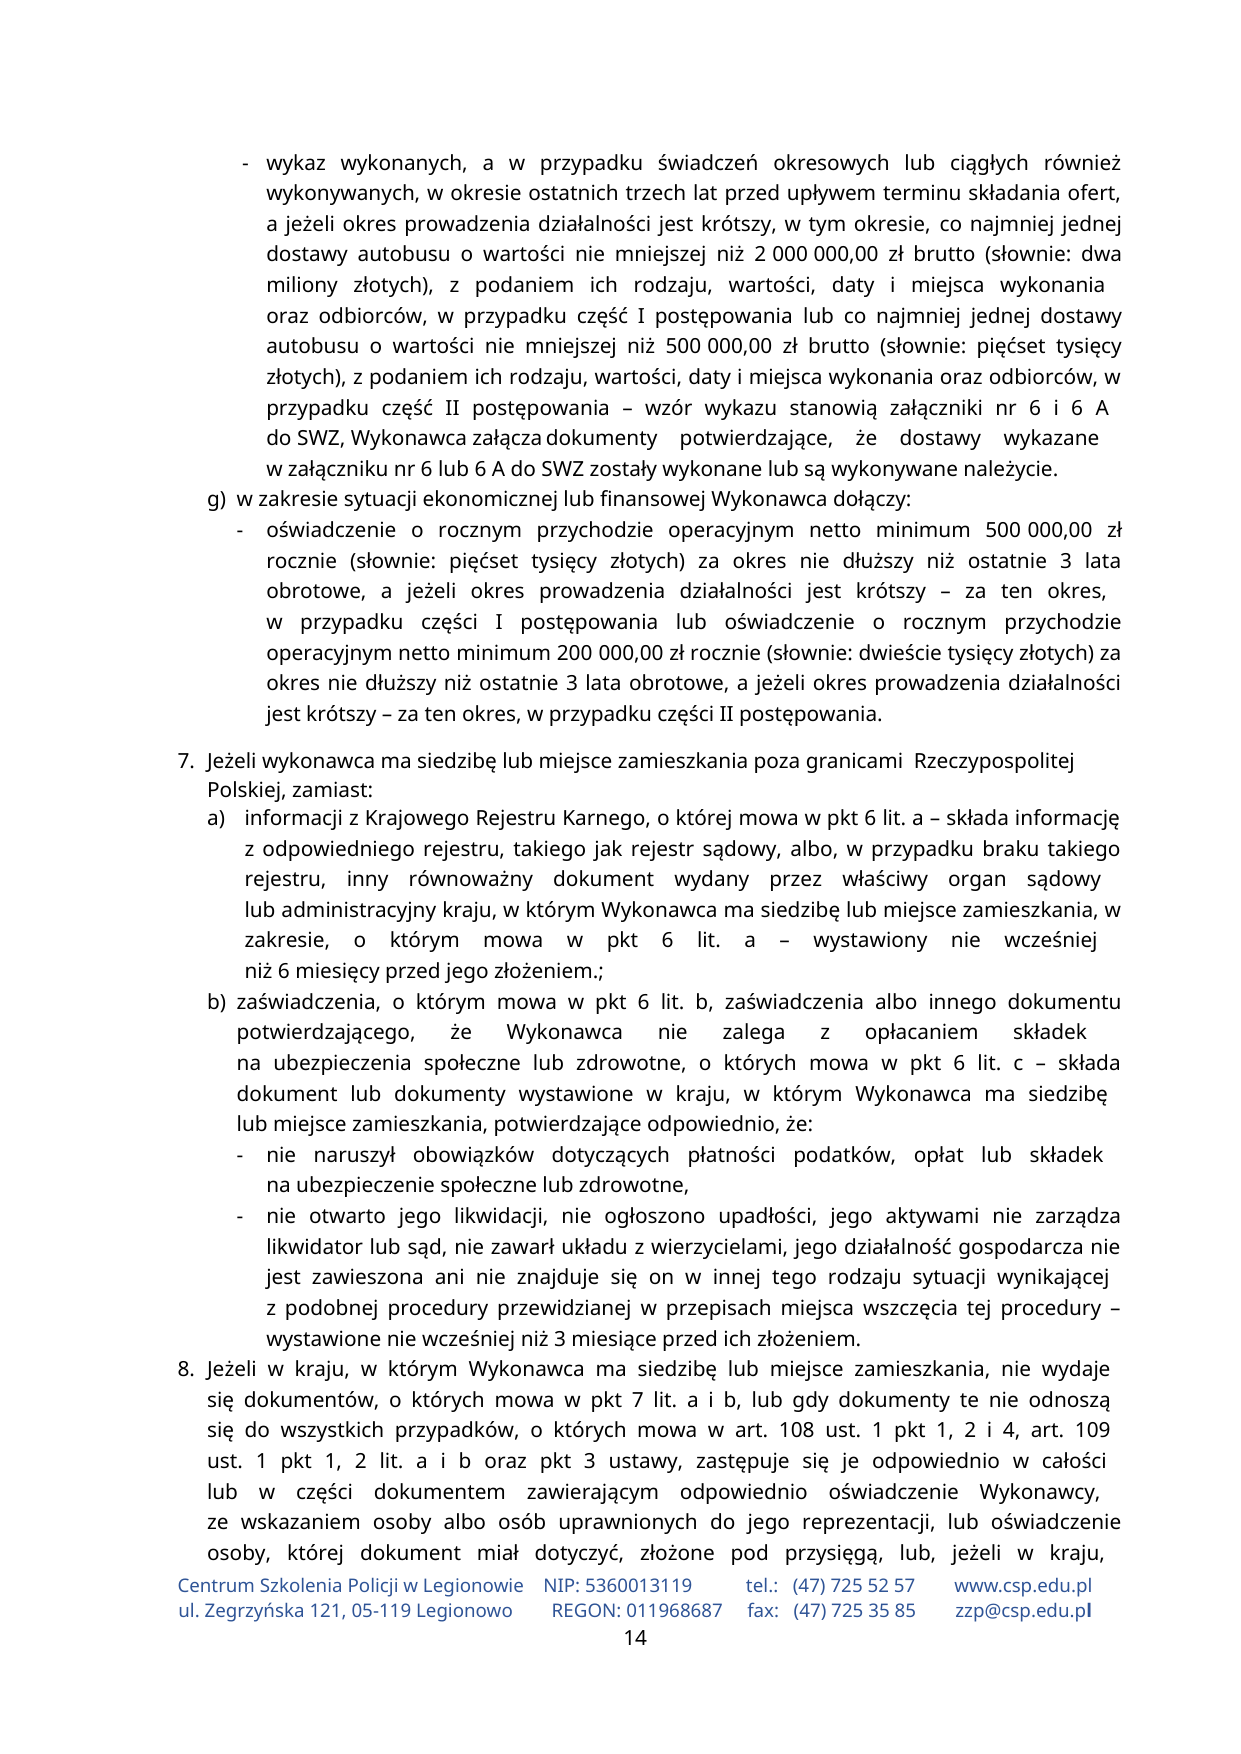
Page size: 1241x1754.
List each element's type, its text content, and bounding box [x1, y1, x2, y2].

text 7. Jeżeli wykonawca ma siedzibę lub miejsce zamieszkania poza granicami Rzeczypospolitej Polskiej, zamiast: [177, 746, 1122, 803]
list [177, 1354, 1122, 1567]
list - nie naruszył obowiązków dotyczących płatności podatków, opłat lub składek na ubezpieczenie społeczne lub zdrowotne, [236, 1140, 1122, 1199]
list g) w zakresie sytuacji ekonomicznej lub finansowej Wykonawca dołączy: [207, 484, 1122, 513]
list - nie otwarto jego likwidacji, nie ogłoszono upadłości, jego aktywami nie zarządza likwidator lub sąd, nie zawarł układu z wierzycielami, jego działalność gospodarcza nie jest zawieszona ani nie znajduje się on w innej tego rodzaju sytuacji wynikającej z podobnej procedury przewidzianej w przepisach miejsca wszczęcia tej procedury – wystawione nie wcześniej niż 3 miesiące przed ich złożeniem. [236, 1201, 1122, 1352]
list - oświadczenie o rocznym przychodzie operacyjnym netto minimum 500 000,00 zł rocznie (słownie: pięćset tysięcy złotych) za okres nie dłuższy niż ostatnie 3 lata obrotowe, a jeżeli okres prowadzenia działalności jest krótszy – za ten okres, w przypadku części I postępowania lub oświadczenie o rocznym przychodzie operacyjnym netto minimum 200 000,00 zł rocznie (słownie: dwieście tysięcy złotych) za okres nie dłuższy niż ostatnie 3 lata obrotowe, a jeżeli okres prowadzenia działalności jest krótszy – za ten okres, w przypadku części II postępowania. [236, 515, 1122, 727]
list - wykaz wykonanych, a w przypadku świadczeń okresowych lub ciągłych również wykonywanych, w okresie ostatnich trzech lat przed upływem terminu składania ofert, a jeżeli okres prowadzenia działalności jest krótszy, w tym okresie, co najmniej jednej dostawy autobusu o wartości nie mniejszej niż 2 000 000,00 zł brutto (słownie: dwa miliony złotych), z podaniem ich rodzaju, wartości, daty i miejsca wykonania oraz odbiorców, w przypadku część I postępowania lub co najmniej jednej dostawy autobusu o wartości nie mniejszej niż 500 000,00 zł brutto (słownie: pięćset tysięcy złotych), z podaniem ich rodzaju, wartości, daty i miejsca wykonania oraz odbiorców, w przypadku część II postępowania – wzór wykazu stanowią załączniki nr 6 i 6 A do SWZ, Wykonawca załącza dokumenty potwierdzające, że dostawy wykazane w załączniku nr 6 lub 6 A do SWZ zostały wykonane lub są wykonywane należycie. [236, 148, 1122, 482]
list zaświadczenia, o którym mowa w pkt 6 lit. b, zaświadczenia albo innego dokumentu potwierdzającego, że Wykonawca nie zalega z opłacaniem składek na ubezpieczenia społeczne lub zdrowotne, o których mowa w pkt 6 lit. c – składa dokument lub dokumenty wystawione w kraju, w którym Wykonawca ma siedzibę lub miejsce zamieszkania, potwierdzające odpowiednio, że: [207, 987, 1122, 1138]
list informacji z Krajowego Rejestru Karnego, o której mowa w pkt 6 lit. a – składa informację z odpowiedniego rejestru, takiego jak rejestr sądowy, albo, w przypadku braku takiego rejestru, inny równoważny dokument wydany przez właściwy organ sądowy lub administracyjny kraju, w którym Wykonawca ma siedzibę lub miejsce zamieszkania, w zakresie, o którym mowa w pkt 6 lit. a – wystawiony nie wcześniej niż 6 miesięcy przed jego złożeniem.; [207, 803, 1122, 985]
